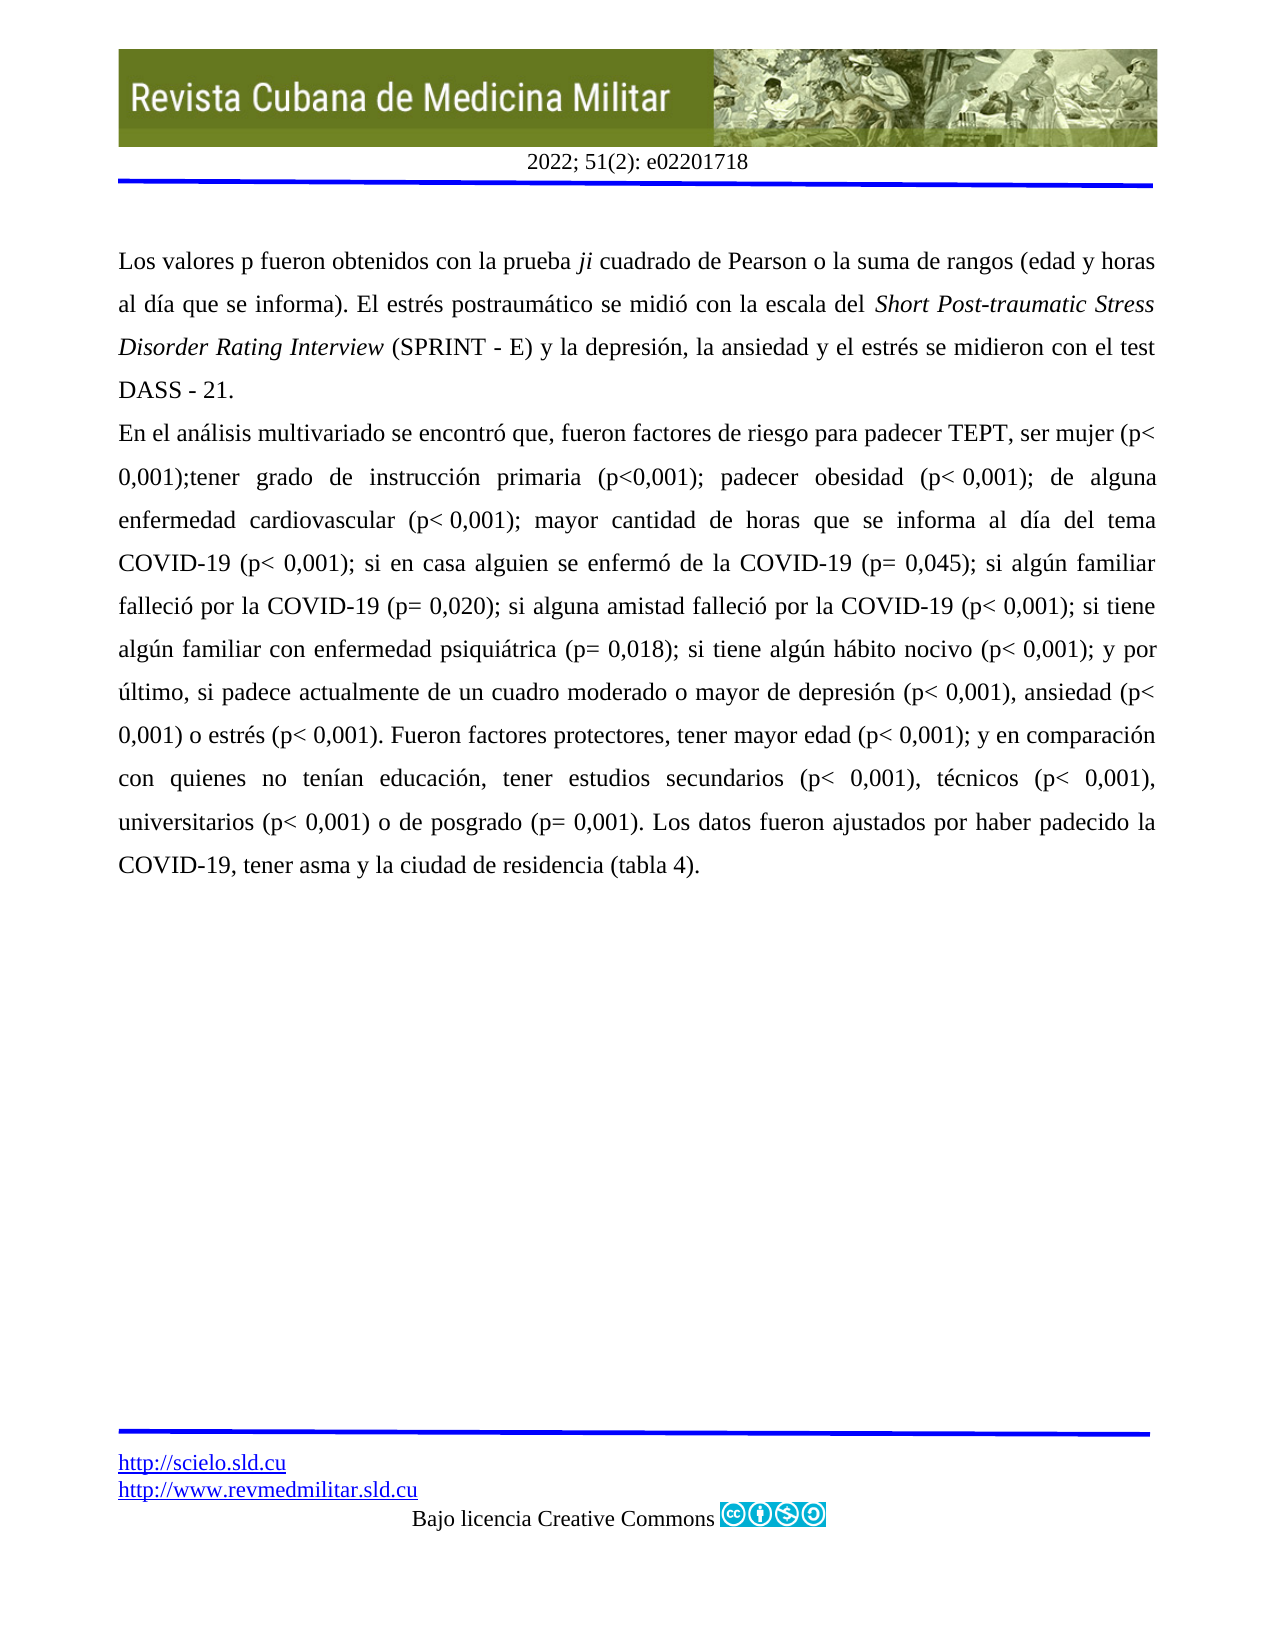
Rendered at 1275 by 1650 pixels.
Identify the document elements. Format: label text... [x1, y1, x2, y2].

picture [118, 49, 1158, 147]
picture [720, 1502, 826, 1527]
text En el análisis multivariado se encontró que, fueron factores de riesgo para padecer TEPT, ser mujer (p< 0,001);tener grado de instrucción primaria (p<0,001); padecer obesidad (p< 0,001); de alguna enfermedad cardiovascular (p< 0,001); mayor cantidad de horas que se informa al día del tema COVID-19 (p< 0,001); si en casa alguien se enfermó de la COVID-19 (p= 0,045); si algún familiar falleció por la COVID-19 (p= 0,020); si alguna amistad falleció por la COVID-19 (p< 0,001); si tiene algún familiar con enfermedad psiquiátrica (p= 0,018); si tiene algún hábito nocivo (p< 0,001); y por último, si padece actualmente de un cuadro moderado o mayor de depresión (p< 0,001), ansiedad (p< 0,001) o estrés (p< 0,001). Fueron factores protectores, tener mayor edad (p< 0,001); y en comparación con quienes no tenían educación, tener estudios secundarios (p< 0,001), técnicos (p< 0,001), universitarios (p< 0,001) o de posgrado (p= 0,001). Los datos fueron ajustados por haber padecido la COVID-19, tener asma y la ciudad de residencia (tabla 4). [118, 418, 1157, 878]
